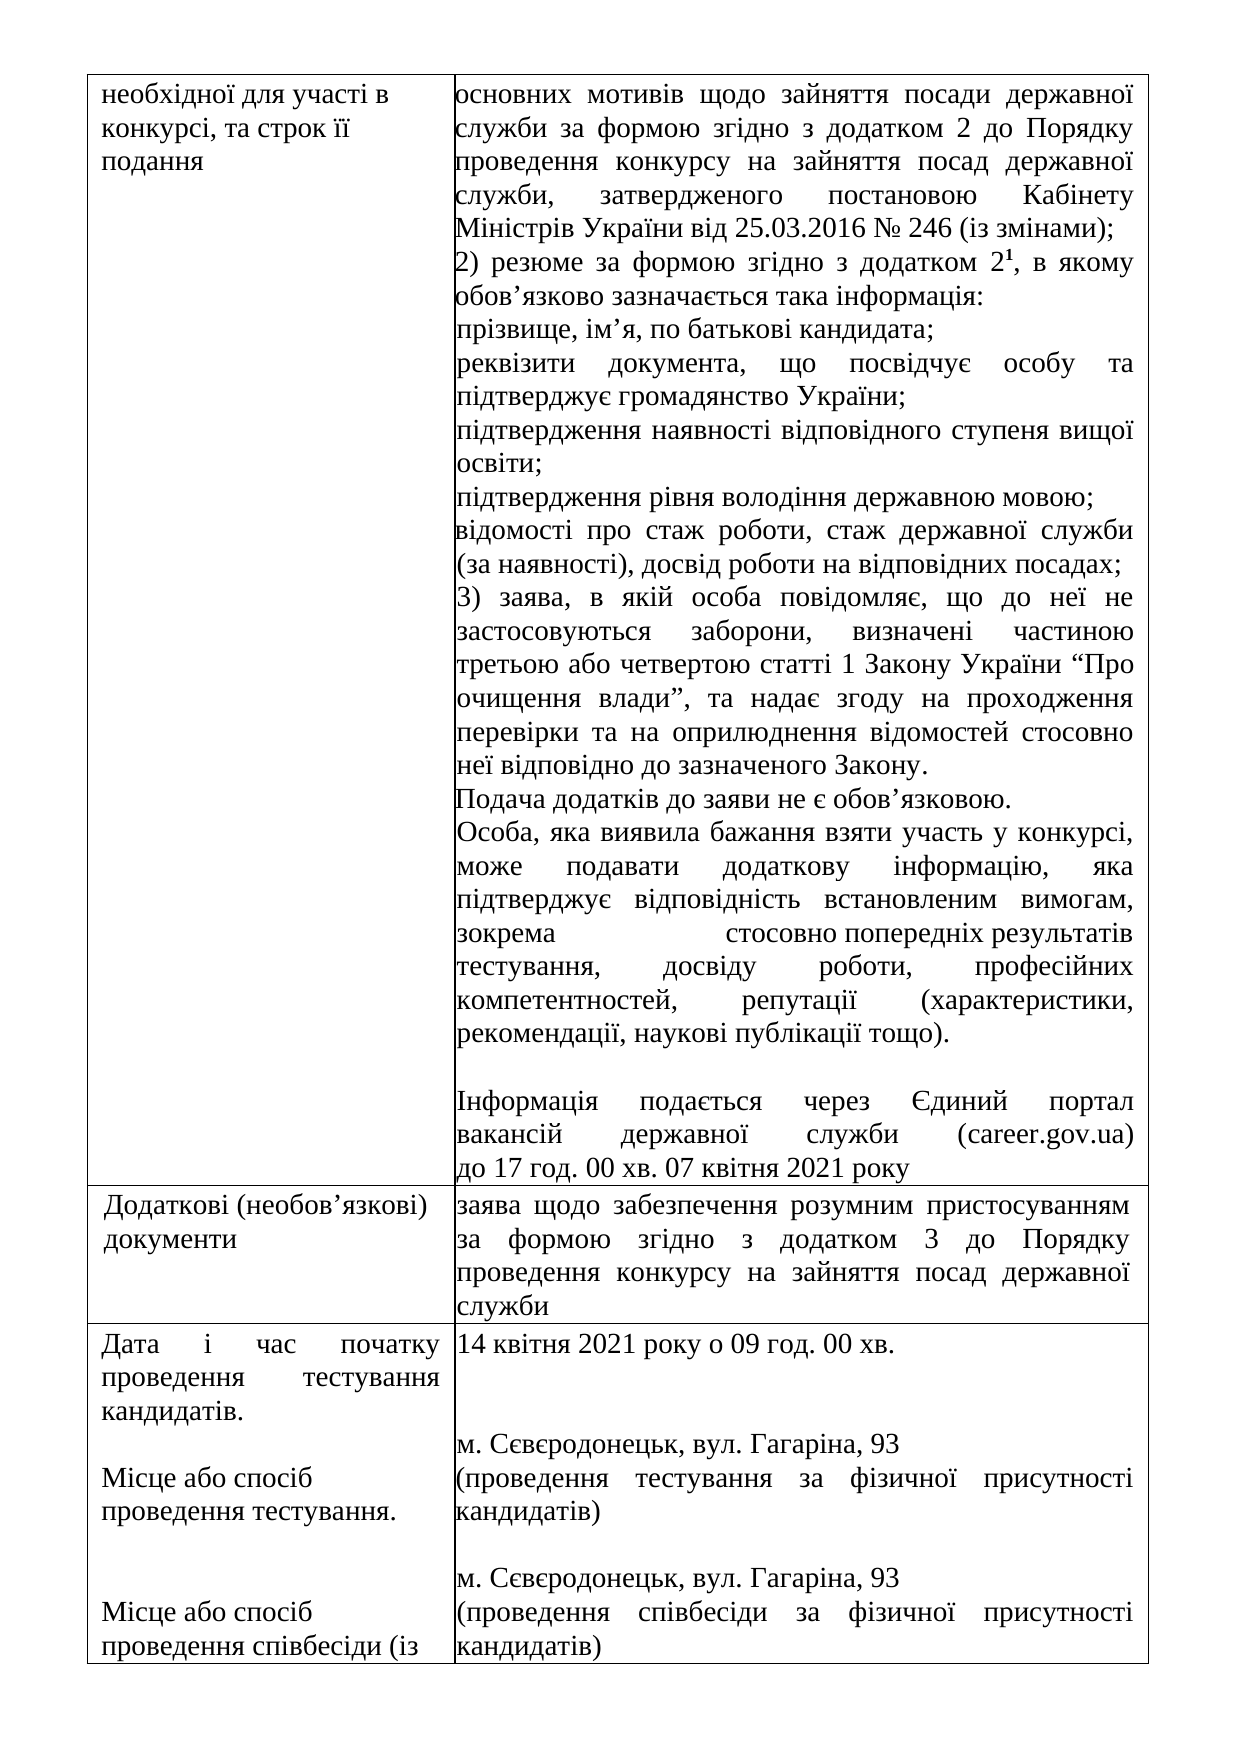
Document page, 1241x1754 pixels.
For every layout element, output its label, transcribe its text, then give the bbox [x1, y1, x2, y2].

table_cell Додаткові (необов’язкові) документи [88, 1186, 454, 1323]
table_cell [456, 1324, 1148, 1663]
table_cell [88, 75, 454, 1185]
table_cell заява щодо забезпечення розумним пристосуванням за формою згідно з додатком 3 до Порядку проведення конкурсу на зайняття посад державної служби [456, 1186, 1148, 1323]
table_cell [88, 1324, 454, 1663]
